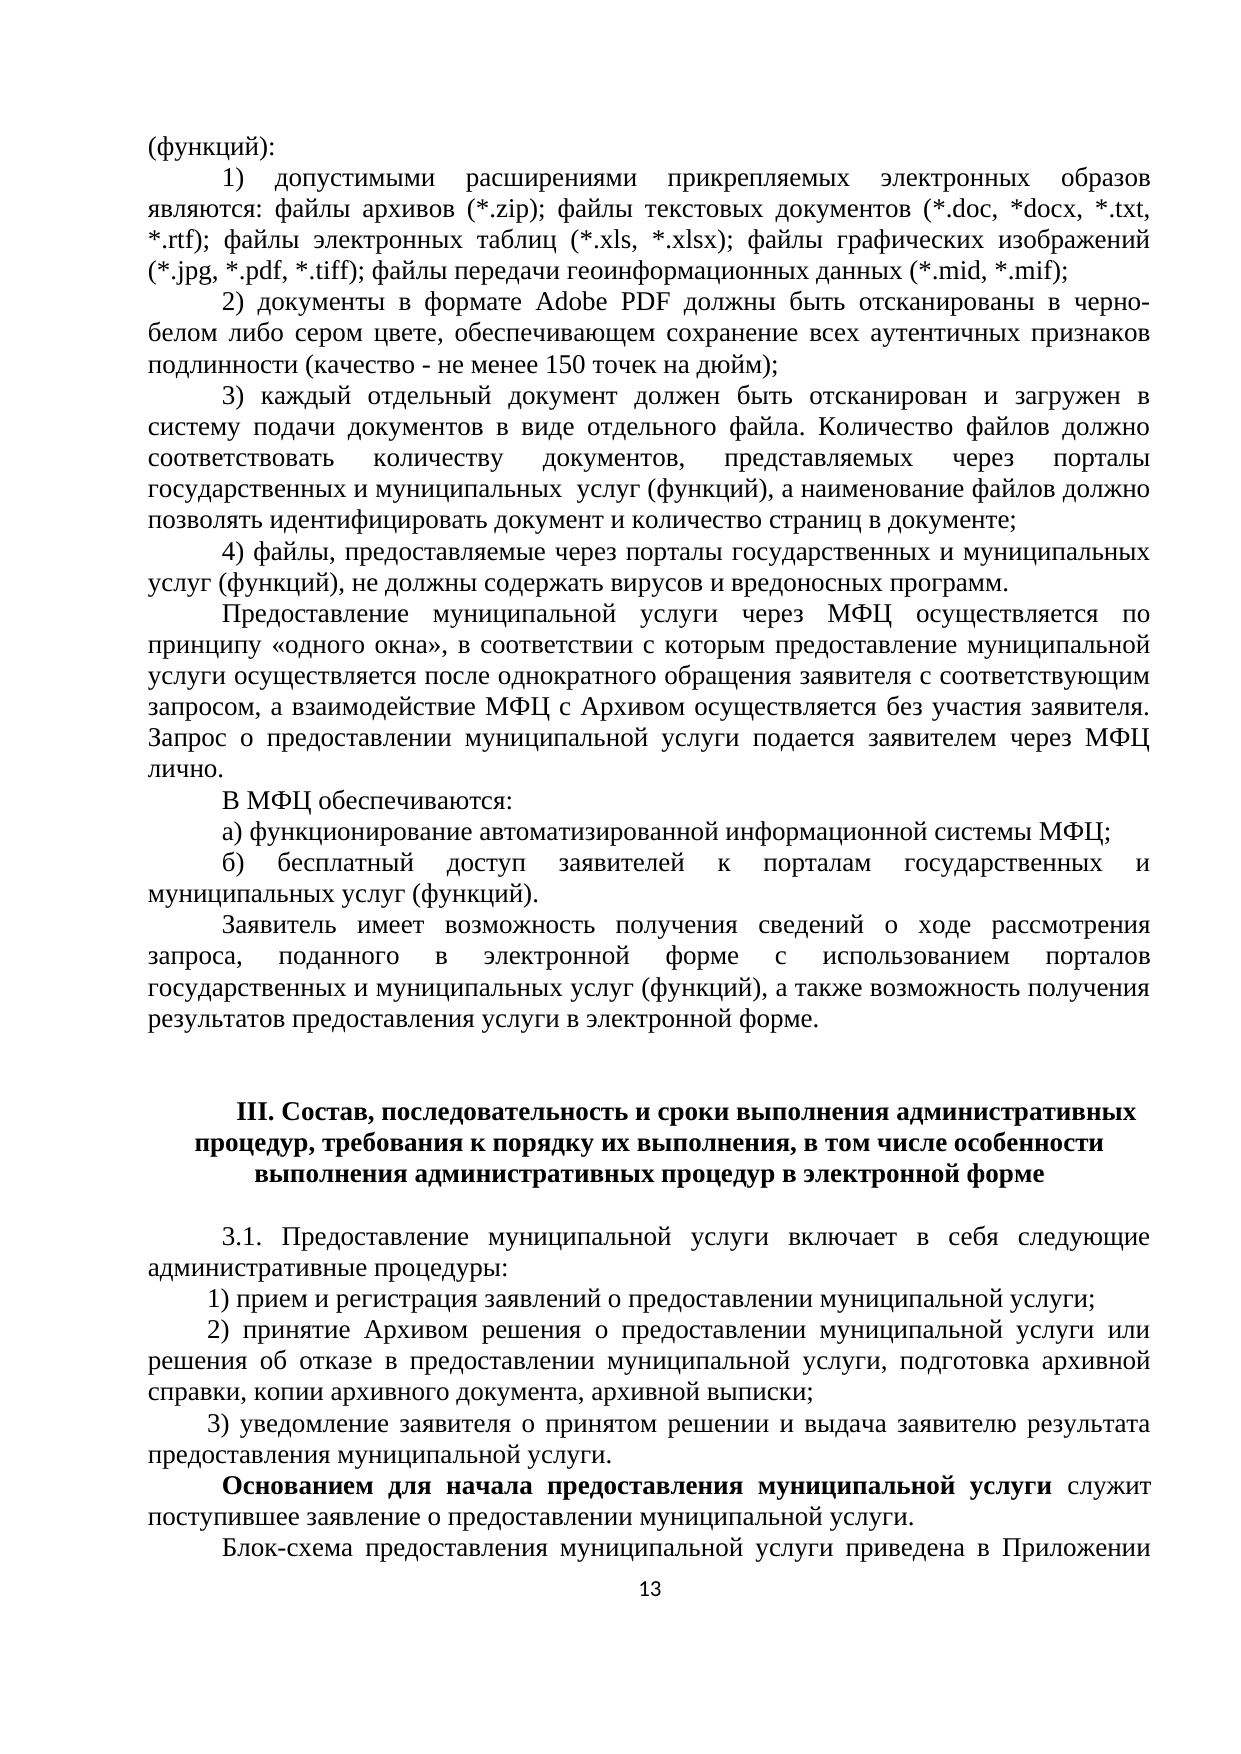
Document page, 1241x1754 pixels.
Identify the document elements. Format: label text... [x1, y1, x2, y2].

text 3) уведомление заявителя о принятом решении и выдача заявителю результата предоставления муниципальной услуги. [148, 1407, 1152, 1469]
text 3.1. Предоставление муниципальной услуги включает в себя следующие административные процедуры: [148, 1220, 1152, 1282]
text Блок-схема предоставления муниципальной услуги приведена в Приложении № 3 к Регламенту. [148, 1531, 1152, 1562]
text а) функционирование автоматизированной информационной системы МФЦ; [148, 815, 1152, 846]
text Требования к электронным документам и электронным копиям документов, предоставляемым через порталы государственных и муниципальных услуг (функций): [148, 130, 1152, 161]
text 4) файлы, предоставляемые через порталы государственных и муниципальных услуг (функций), не должны содержать вирусов и вредоносных программ. [148, 534, 1152, 597]
text 2) документы в формате Adobe PDF должны быть отсканированы в черно-белом либо сером цвете, обеспечивающем сохранение всех аутентичных признаков подлинности (качество - не менее 150 точек на дюйм); [148, 285, 1152, 379]
text Основанием для начала предоставления муниципальной услуги служит поступившее заявление о предоставлении муниципальной услуги. [148, 1469, 1152, 1531]
text 2) принятие Архивом решения о предоставлении муниципальной услуги или решения об отказе в предоставлении муниципальной услуги, подготовка архивной справки, копии архивного документа, архивной выписки; [148, 1313, 1152, 1407]
text Предоставление муниципальной услуги через МФЦ осуществляется по принципу «одного окна», в соответствии с которым предоставление муниципальной услуги осуществляется после однократного обращения заявителя с соответствующим запросом, а взаимодействие МФЦ с Архивом осуществляется без участия заявителя. Запрос о предоставлении муниципальной услуги подается заявителем через МФЦ лично. [148, 597, 1152, 784]
text Заявитель имеет возможность получения сведений о ходе рассмотрения запроса, поданного в электронной форме с использованием порталов государственных и муниципальных услуг (функций), а также возможность получения результатов предоставления услуги в электронной форме. [148, 908, 1152, 1033]
text 3) каждый отдельный документ должен быть отсканирован и загружен в систему подачи документов в виде отдельного файла. Количество файлов должно соответствовать количеству документов, представляемых через порталы государственных и муниципальных услуг (функций), а наименование файлов должно позволять идентифицировать документ и количество страниц в документе; [148, 379, 1152, 534]
text б) бесплатный доступ заявителей к порталам государственных и муниципальных услуг (функций). [148, 846, 1152, 908]
text 1) допустимыми расширениями прикрепляемых электронных образов являются: файлы архивов (*.zip); файлы текстовых документов (*.doc, *docx, *.txt, *.rtf); файлы электронных таблиц (*.xls, *.xlsx); файлы графических изображений (*.jpg, *.pdf, *.tiff); файлы передачи геоинформационных данных (*.mid, *.mif); [148, 161, 1152, 285]
text III. Состав, последовательность и сроки выполнения административных процедур, требования к порядку их выполнения, в том числе особенности выполнения административных процедур в электронной форме [148, 1095, 1152, 1189]
text В МФЦ обеспечиваются: [148, 784, 1152, 815]
text 1) прием и регистрация заявлений о предоставлении муниципальной услуги; [148, 1282, 1152, 1313]
